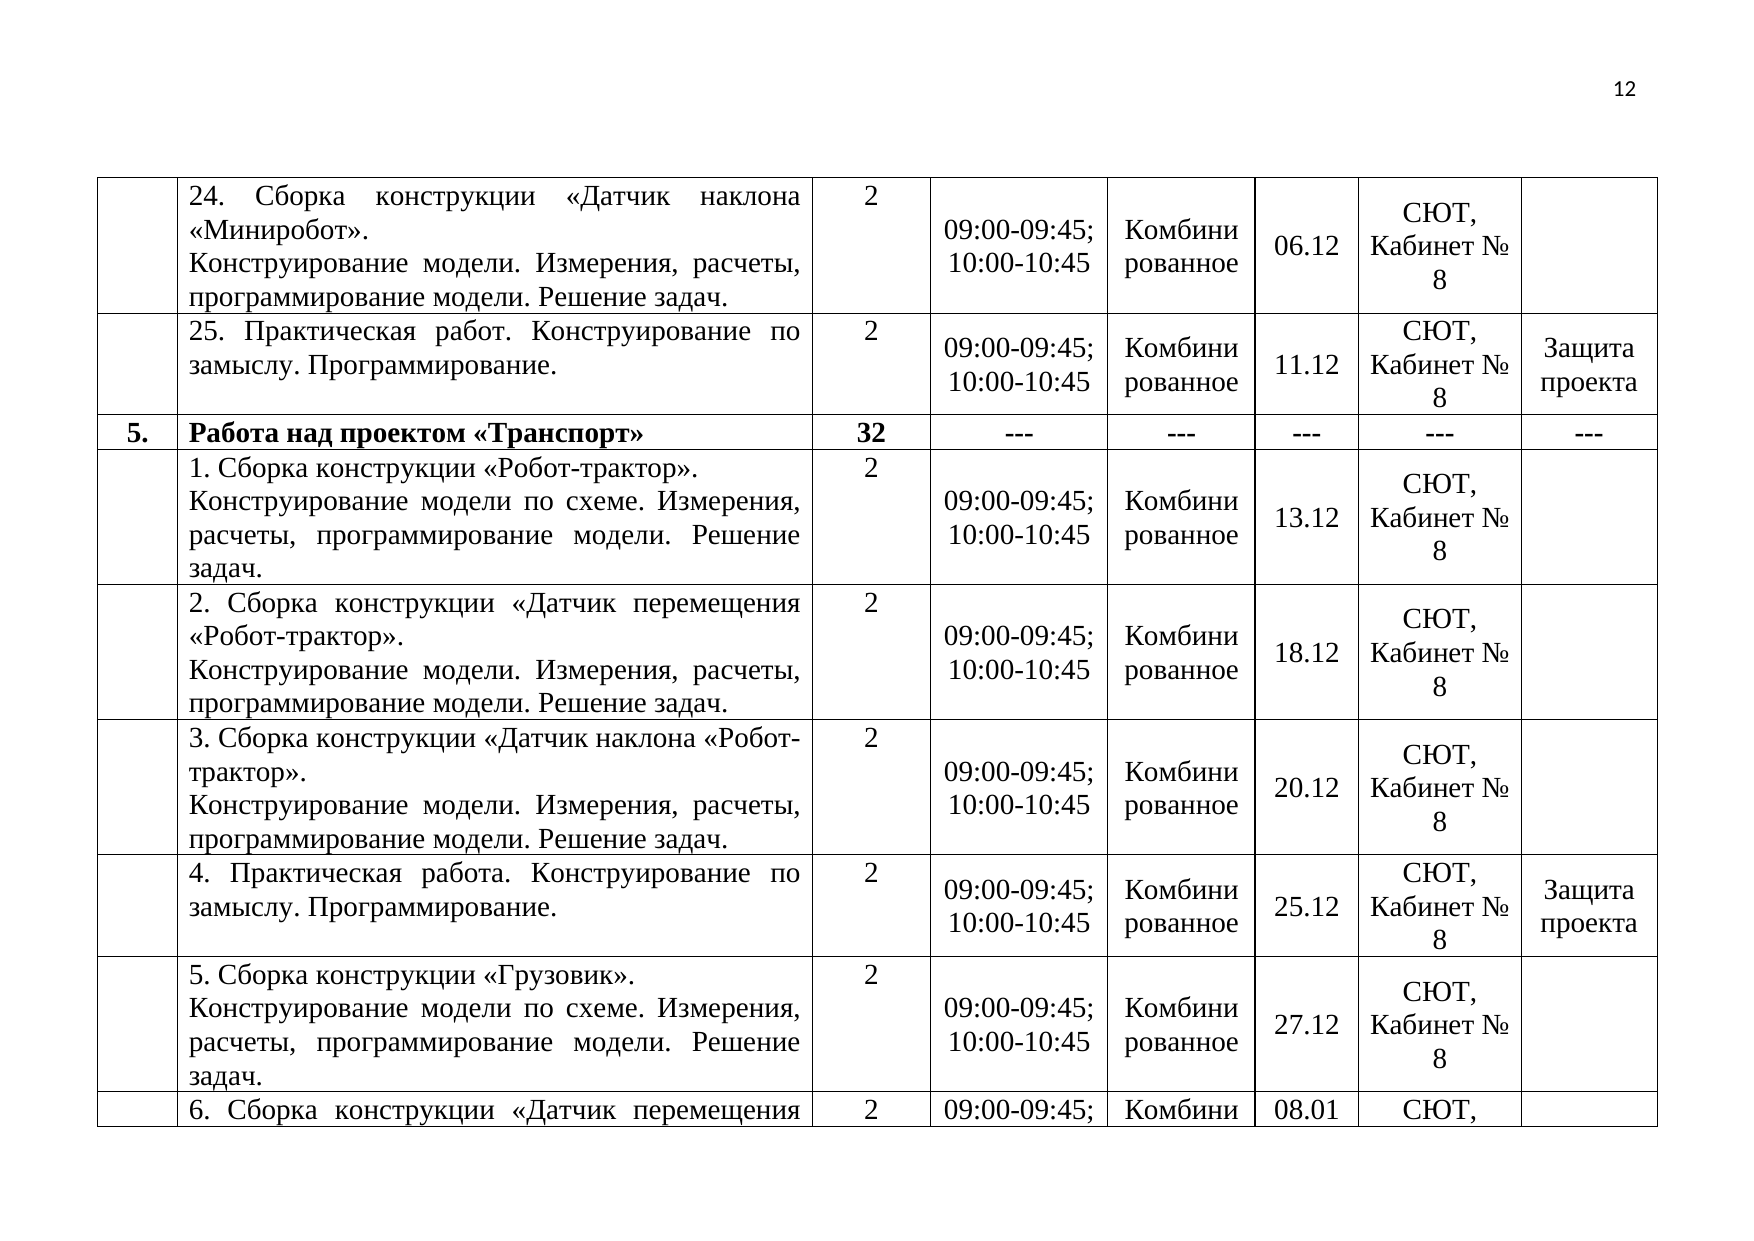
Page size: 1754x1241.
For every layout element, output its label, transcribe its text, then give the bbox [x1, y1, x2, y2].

table_cell Комбинированное [1108, 314, 1254, 414]
table_cell 2 [813, 855, 930, 956]
table_cell 2 [813, 957, 930, 1091]
table_cell 20.12 [1256, 720, 1358, 854]
table_cell 27.12 [1256, 957, 1358, 1091]
table_cell [1522, 585, 1657, 719]
table_cell 09:00-09:45; 10:00-10:45 [931, 314, 1107, 414]
table_cell Комбинированное [1108, 1092, 1254, 1126]
table_cell СЮТ, Кабинет № 8 [1359, 1092, 1521, 1126]
table_cell 09:00-09:45; 10:00-10:45 [931, 855, 1107, 956]
table_cell СЮТ, Кабинет № 8 [1359, 314, 1521, 414]
table_cell СЮТ, Кабинет № 8 [1359, 957, 1521, 1091]
table_cell --- [1522, 415, 1657, 449]
table_cell 2 [813, 720, 930, 854]
table_cell СЮТ, Кабинет № 8 [1359, 720, 1521, 854]
table_cell СЮТ, Кабинет № 8 [1359, 585, 1521, 719]
table_cell [98, 855, 177, 956]
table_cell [931, 178, 1107, 312]
table_cell СЮТ, Кабинет № 8 [1359, 855, 1521, 956]
table_cell 2 [813, 585, 930, 719]
table_cell [1522, 957, 1657, 1091]
table_cell 24. Сборка конструкции «Датчик наклона «Миниробот». Конструирование модели. Измерения, расчеты, программирование модели. Решение задач. [178, 178, 812, 312]
table_cell 25. Практическая работ. Конструирование по замыслу. Программирование. [178, 314, 812, 414]
table_cell --- [1359, 415, 1521, 449]
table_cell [931, 1092, 1107, 1126]
table_cell Защита проекта [1522, 855, 1657, 956]
table_cell [1522, 1092, 1657, 1126]
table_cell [178, 1092, 812, 1126]
table_cell 11.12 [1256, 314, 1358, 414]
table_cell Комбинированное [1108, 178, 1254, 312]
table_cell --- [1108, 415, 1254, 449]
table_cell [1522, 450, 1657, 584]
table_cell [98, 957, 177, 1091]
table_cell [98, 314, 177, 414]
table_cell 2 [813, 314, 930, 414]
table_cell [98, 1092, 177, 1126]
table_cell 09:00-09:45; 10:00-10:45 [931, 720, 1107, 854]
table_cell 09:00-09:45; 10:00-10:45 [931, 450, 1107, 584]
table_cell --- [931, 415, 1107, 449]
table_cell Комбинированное [1108, 585, 1254, 719]
table_cell 09:00-09:45; 10:00-10:45 [931, 585, 1107, 719]
table_cell Комбинированное [1108, 855, 1254, 956]
table_cell 5. [98, 415, 177, 449]
table_cell 25.12 [1256, 855, 1358, 956]
table_cell 2 [813, 178, 930, 312]
table_cell [1522, 720, 1657, 854]
table_cell [98, 178, 177, 312]
table_cell [98, 720, 177, 854]
table_cell Комбинированное [1108, 450, 1254, 584]
table_cell 08.01 [1256, 1092, 1358, 1126]
table_cell 5. Сборка конструкции «Грузовик». Конструирование модели по схеме. Измерения, расчеты, программирование модели. Решение задач. [178, 957, 812, 1091]
table_cell 09:00-09:45; 10:00-10:45 [931, 957, 1107, 1091]
table_cell 4. Практическая работа. Конструирование по замыслу. Программирование. [178, 855, 812, 956]
table_cell 18.12 [1256, 585, 1358, 719]
table_cell 2 [813, 450, 930, 584]
table_cell [98, 585, 177, 719]
table_cell Работа над проектом «Транспорт» [178, 415, 812, 449]
table_cell 13.12 [1256, 450, 1358, 584]
table_cell 06.12 [1256, 178, 1358, 312]
table_cell Комбинированное [1108, 957, 1254, 1091]
table_cell СЮТ, Кабинет № 8 [1359, 450, 1521, 584]
table_cell 1. Сборка конструкции «Робот-трактор». Конструирование модели по схеме. Измерения, расчеты, программирование модели. Решение задач. [178, 450, 812, 584]
table_cell --- [1256, 415, 1358, 449]
table_cell Защита проекта [1522, 314, 1657, 414]
table_cell [98, 450, 177, 584]
table_cell 3. Сборка конструкции «Датчик наклона «Робот-трактор». Конструирование модели. Измерения, расчеты, программирование модели. Решение задач. [178, 720, 812, 854]
table_cell [1522, 178, 1657, 312]
table_cell Комбинированное [1108, 720, 1254, 854]
table_cell 2 [813, 1092, 930, 1126]
table_cell 2. Сборка конструкции «Датчик перемещения «Робот-трактор». Конструирование модели. Измерения, расчеты, программирование модели. Решение задач. [178, 585, 812, 719]
table_cell 32 [813, 415, 930, 449]
table_cell СЮТ, Кабинет № 8 [1359, 178, 1521, 312]
